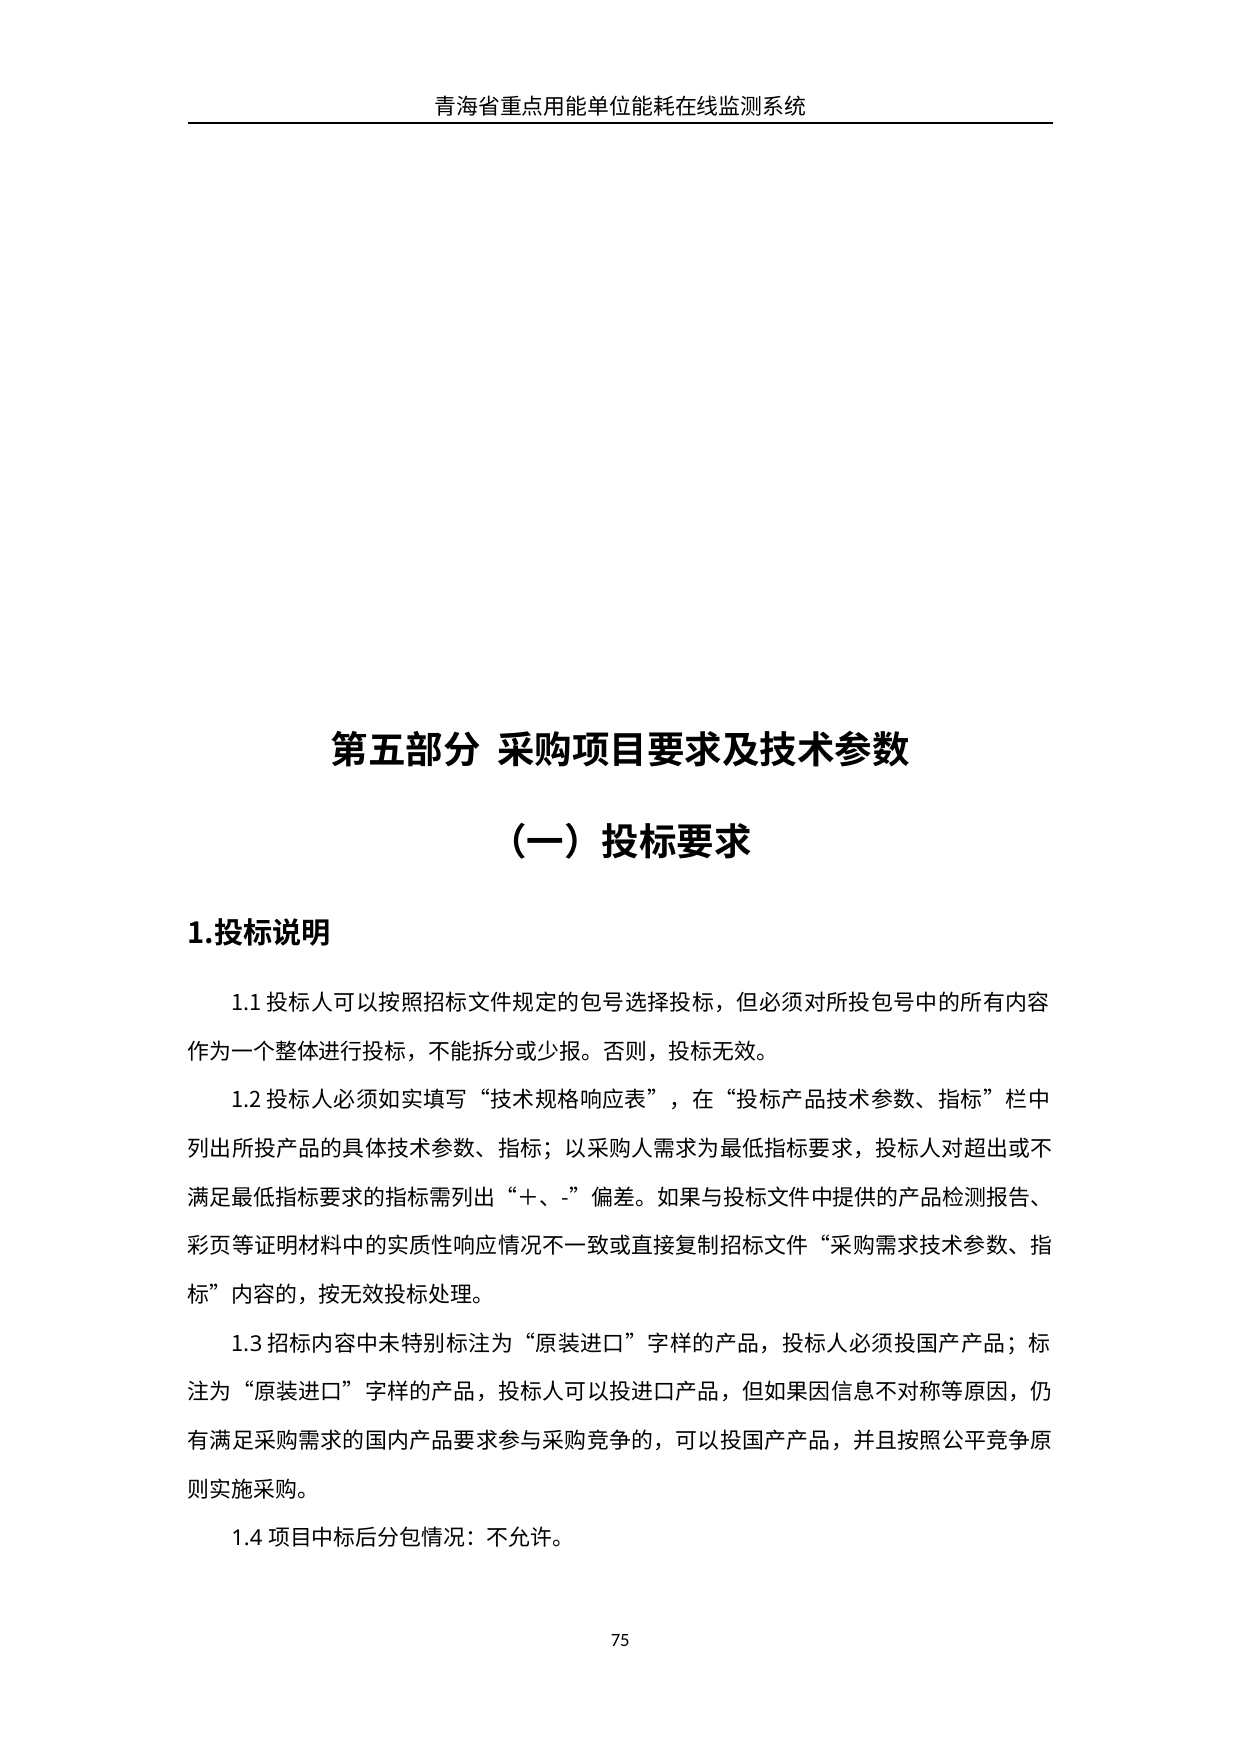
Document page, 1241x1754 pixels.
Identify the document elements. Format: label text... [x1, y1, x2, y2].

text 1.4 项目中标后分包情况：不允许。 [187, 1520, 1053, 1552]
text 1.2投标人必须如实填写“技术规格响应表”，在“投标产品技术参数、指标”栏中列出所投产品的具体技术参数、指标；以采购人需求为最低指标要求，投标人对超出或不满足最低指标要求的指标需列出“＋、-”偏差。如果与投标文件中提供的产品检测报告、彩页等证明材料中的实质性响应情况不一致或直接复制招标文件“采购需求技术参数、指标”内容的，按无效投标处理。 [187, 1082, 1053, 1309]
title （一）投标要求 [187, 807, 1053, 872]
text 1.1投标人可以按照招标文件规定的包号选择投标，但必须对所投包号中的所有内容作为一个整体进行投标，不能拆分或少报。否则，投标无效。 [187, 985, 1053, 1066]
text 1.3招标内容中未特别标注为“原装进口”字样的产品，投标人必须投国产产品；标注为“原装进口”字样的产品，投标人可以投进口产品，但如果因信息不对称等原因，仍有满足采购需求的国内产品要求参与采购竞争的，可以投国产产品，并且按照公平竞争原则实施采购。 [187, 1325, 1053, 1504]
title 第五部分 采购项目要求及技术参数 [187, 714, 1053, 779]
title 1.投标说明 [187, 899, 1053, 964]
